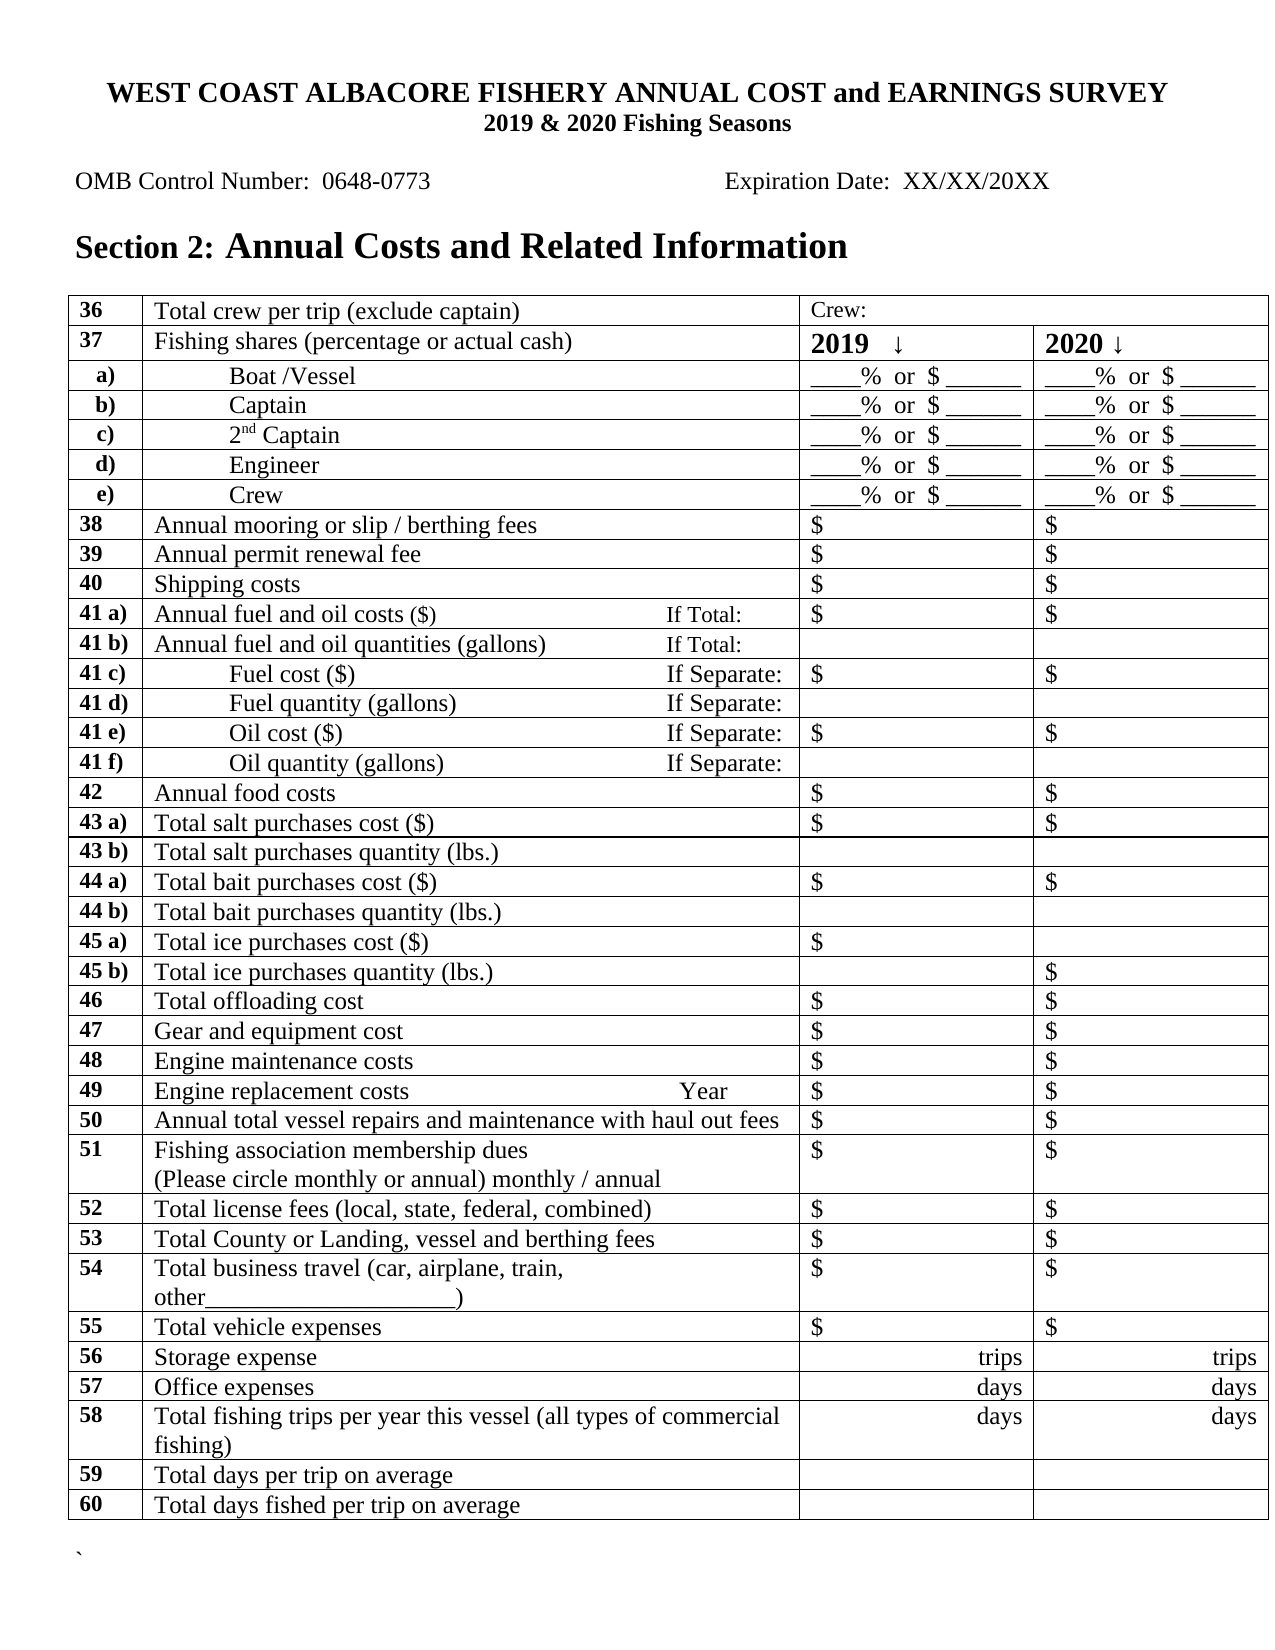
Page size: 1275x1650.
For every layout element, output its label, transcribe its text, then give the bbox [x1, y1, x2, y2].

table_cell Fishing association membership dues (Please circle monthly or annual) monthly / annual [143, 1135, 799, 1193]
table_cell 38 [69, 510, 142, 538]
table_cell Office expenses [143, 1372, 799, 1400]
table_cell Total license fees (local, state, federal, combined) [143, 1194, 799, 1223]
table_cell ____% or $ ______ [800, 450, 1033, 479]
table_cell Fishing shares (percentage or actual cash) [143, 326, 799, 360]
table_cell [800, 748, 1033, 777]
table_cell Annual fuel and oil quantities (gallons) If Total: [143, 629, 799, 658]
table_cell $ [1034, 1224, 1268, 1252]
table_cell 57 [69, 1372, 142, 1400]
table_cell 58 [69, 1401, 142, 1459]
table_cell Total County or Landing, vessel and berthing fees [143, 1224, 799, 1252]
table_cell $ [800, 986, 1033, 1015]
table_cell days [800, 1401, 1033, 1459]
table_cell [800, 957, 1033, 985]
table_cell [1034, 1460, 1268, 1489]
table_cell 39 [69, 540, 142, 568]
table_cell 41 b) [69, 629, 142, 658]
table_cell [800, 1490, 1033, 1518]
table_cell Total salt purchases quantity (lbs.) [143, 838, 799, 866]
table_cell 60 [69, 1490, 142, 1518]
table_cell Total salt purchases cost ($) [143, 808, 799, 836]
table_cell b) [69, 391, 142, 419]
table_cell [1034, 838, 1268, 866]
table_cell $ [800, 1076, 1033, 1104]
table_cell $ [1034, 599, 1268, 628]
table_cell $ [800, 599, 1033, 628]
table_cell 44 b) [69, 897, 142, 926]
table_cell trips [800, 1342, 1033, 1371]
table_cell Storage expense [143, 1342, 799, 1371]
table_cell $ [1034, 778, 1268, 807]
table_cell 46 [69, 986, 142, 1015]
table_cell [1034, 689, 1268, 717]
table_cell Engine replacement costs Year [143, 1076, 799, 1104]
table_cell $ [1034, 1135, 1268, 1193]
table_cell days [800, 1372, 1033, 1400]
table_cell 41 c) [69, 659, 142, 687]
table_cell [800, 629, 1033, 658]
table_cell d) [69, 450, 142, 479]
table_cell Captain [143, 391, 799, 419]
table_cell Total bait purchases cost ($) [143, 867, 799, 896]
table_cell 37 [69, 326, 142, 360]
table_header Total crew per trip (exclude captain) [143, 296, 799, 325]
table_cell c) [69, 420, 142, 449]
table_cell ____% or $ ______ [800, 391, 1033, 419]
table_cell 2nd Captain [143, 420, 799, 449]
table_cell Annual fuel and oil costs ($) If Total: [143, 599, 799, 628]
table_cell ____% or $ ______ [1034, 361, 1268, 389]
table_cell ____% or $ ______ [800, 361, 1033, 389]
table_cell $ [1034, 659, 1268, 687]
table_cell Total offloading cost [143, 986, 799, 1015]
table_cell 2019 ↓ [800, 326, 1033, 360]
table_cell $ [1034, 808, 1268, 836]
table_cell $ [800, 1254, 1033, 1311]
table_cell $ [1034, 718, 1268, 747]
table_cell ____% or $ ______ [800, 480, 1033, 509]
table_cell 2020 ↓ [1034, 326, 1268, 360]
table_cell $ [800, 659, 1033, 687]
table_cell 45 a) [69, 927, 142, 956]
table_cell $ [800, 1016, 1033, 1045]
table_header Crew: [800, 296, 1268, 325]
table_cell Engineer [143, 450, 799, 479]
table_cell 59 [69, 1460, 142, 1489]
table_cell $ [1034, 1106, 1268, 1134]
table_cell 43 a) [69, 808, 142, 836]
table_cell Fuel cost ($) If Separate: [143, 659, 799, 687]
table_cell [800, 1460, 1033, 1489]
table_cell ____% or $ ______ [1034, 391, 1268, 419]
table_cell $ [800, 1046, 1033, 1075]
table_cell Total ice purchases quantity (lbs.) [143, 957, 799, 985]
table_cell 48 [69, 1046, 142, 1075]
table_cell $ [1034, 1076, 1268, 1104]
table_cell $ [1034, 569, 1268, 598]
table_cell 41 f) [69, 748, 142, 777]
table_cell 43 b) [69, 838, 142, 866]
table_cell $ [800, 510, 1033, 538]
table_cell [800, 897, 1033, 926]
table_cell Total days per trip on average [143, 1460, 799, 1489]
table_cell $ [800, 927, 1033, 956]
table_cell [1034, 897, 1268, 926]
table_cell 51 [69, 1135, 142, 1193]
table_cell Total fishing trips per year this vessel (all types of commercial fishing) [143, 1401, 799, 1459]
table_cell a) [69, 361, 142, 389]
table_header 36 [69, 296, 142, 325]
table_cell Total business travel (car, airplane, train, other____________________) [143, 1254, 799, 1311]
table_cell [1034, 748, 1268, 777]
table_cell Annual total vessel repairs and maintenance with haul out fees [143, 1106, 799, 1134]
table_cell $ [800, 1106, 1033, 1134]
table_cell $ [800, 1194, 1033, 1223]
table_cell Annual permit renewal fee [143, 540, 799, 568]
table_cell Oil cost ($) If Separate: [143, 718, 799, 747]
table_cell 41 d) [69, 689, 142, 717]
table_cell $ [1034, 540, 1268, 568]
table_cell Oil quantity (gallons) If Separate: [143, 748, 799, 777]
table_cell Annual mooring or slip / berthing fees [143, 510, 799, 538]
table_cell Gear and equipment cost [143, 1016, 799, 1045]
table_cell ____% or $ ______ [1034, 420, 1268, 449]
table_cell 52 [69, 1194, 142, 1223]
table_cell $ [1034, 1254, 1268, 1311]
table_cell [1034, 1490, 1268, 1518]
table_cell Engine maintenance costs [143, 1046, 799, 1075]
table_cell $ [1034, 510, 1268, 538]
table_cell 41 a) [69, 599, 142, 628]
table_cell [1034, 629, 1268, 658]
table_cell ____% or $ ______ [800, 420, 1033, 449]
table_cell 44 a) [69, 867, 142, 896]
table_cell Boat /Vessel [143, 361, 799, 389]
table_cell 42 [69, 778, 142, 807]
table_cell [1034, 927, 1268, 956]
table_cell Shipping costs [143, 569, 799, 598]
table_cell 47 [69, 1016, 142, 1045]
table_cell $ [1034, 1312, 1268, 1341]
table_cell $ [800, 1312, 1033, 1341]
table_cell 41 e) [69, 718, 142, 747]
table_cell $ [800, 1224, 1033, 1252]
table_cell $ [800, 867, 1033, 896]
table_cell 40 [69, 569, 142, 598]
table_cell trips [1034, 1342, 1268, 1371]
table_cell 53 [69, 1224, 142, 1252]
table_cell days [1034, 1401, 1268, 1459]
table_cell $ [800, 569, 1033, 598]
table_cell Total ice purchases cost ($) [143, 927, 799, 956]
table_cell $ [800, 778, 1033, 807]
table_cell $ [800, 718, 1033, 747]
table_cell $ [1034, 957, 1268, 985]
table_cell 45 b) [69, 957, 142, 985]
table_cell Total bait purchases quantity (lbs.) [143, 897, 799, 926]
table_cell Crew [143, 480, 799, 509]
table_cell 54 [69, 1254, 142, 1311]
table_cell $ [800, 808, 1033, 836]
table_cell $ [1034, 1046, 1268, 1075]
table_cell $ [800, 1135, 1033, 1193]
table_cell $ [800, 540, 1033, 568]
text Section 2: Annual Costs and Related Information [75, 223, 1200, 267]
table_cell $ [1034, 867, 1268, 896]
table_cell $ [1034, 1016, 1268, 1045]
table_cell [800, 689, 1033, 717]
table_cell $ [1034, 986, 1268, 1015]
table_cell Annual food costs [143, 778, 799, 807]
table_cell 56 [69, 1342, 142, 1371]
table_cell ____% or $ ______ [1034, 450, 1268, 479]
table_cell Total vehicle expenses [143, 1312, 799, 1341]
table_cell [800, 838, 1033, 866]
table_cell ____% or $ ______ [1034, 480, 1268, 509]
table_cell Total days fished per trip on average [143, 1490, 799, 1518]
table_cell 50 [69, 1106, 142, 1134]
table_cell $ [1034, 1194, 1268, 1223]
table_cell Fuel quantity (gallons) If Separate: [143, 689, 799, 717]
table_cell e) [69, 480, 142, 509]
table_cell days [1034, 1372, 1268, 1400]
table_cell 55 [69, 1312, 142, 1341]
table_cell 49 [69, 1076, 142, 1104]
